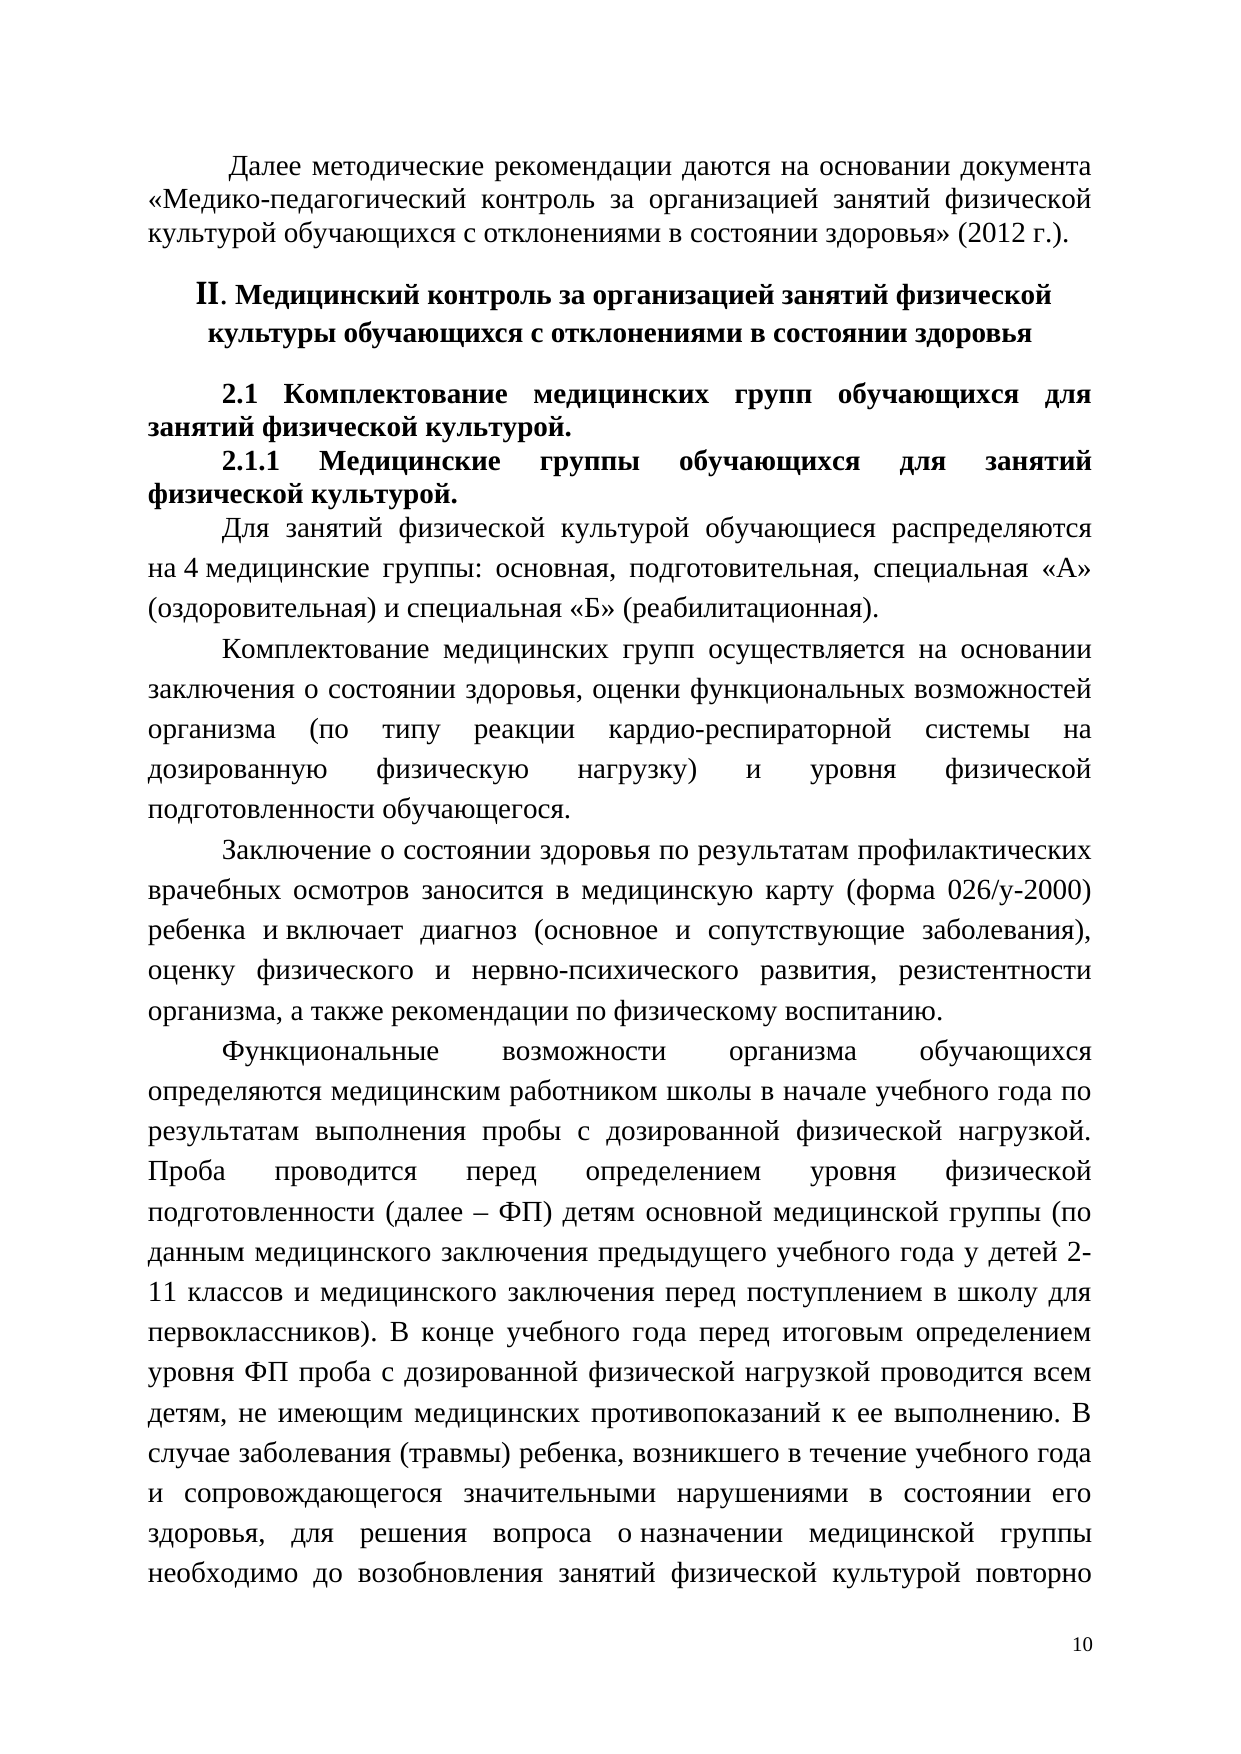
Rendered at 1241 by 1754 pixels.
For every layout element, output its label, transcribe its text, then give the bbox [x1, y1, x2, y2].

text Для занятий физической культурой обучающиеся распределяются на 4 медицинские группы: основная, подготовительная, специальная «А» (оздоровительная) и специальная «Б» (реабилитационная). [148, 510, 1092, 624]
text Заключение о состоянии здоровья по результатам профилактических врачебных осмотров заносится в медицинскую карту (форма 026/у-2000) ребенка и включает диагноз (основное и сопутствующие заболевания), оценку физического и нервно-психического развития, резистентности организма, а также рекомендации по физическому воспитанию. [148, 832, 1092, 1026]
text Далее методические рекомендации даются на основании документа «Медико-педагогический контроль за организацией занятий физической культурой обучающихся с отклонениями в состоянии здоровья» (2012 г.). [148, 148, 1092, 248]
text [148, 1033, 1092, 1589]
text Комплектование медицинских групп осуществляется на основании заключения о состоянии здоровья, оценки функциональных возможностей организма (по типу реакции кардио-респираторной системы на дозированную физическую нагрузку) и уровня физической подготовленности обучающегося. [148, 631, 1092, 825]
subtitle II. Медицинский контроль за организацией занятий физической культуры обучающихся с отклонениями в состоянии здоровья [148, 273, 1092, 351]
text 2.1 Комплектование медицинских групп обучающихся для занятий физической культурой. [148, 376, 1092, 443]
text 2.1.1 Медицинские группы обучающихся для занятий физической культурой. [148, 443, 1092, 510]
